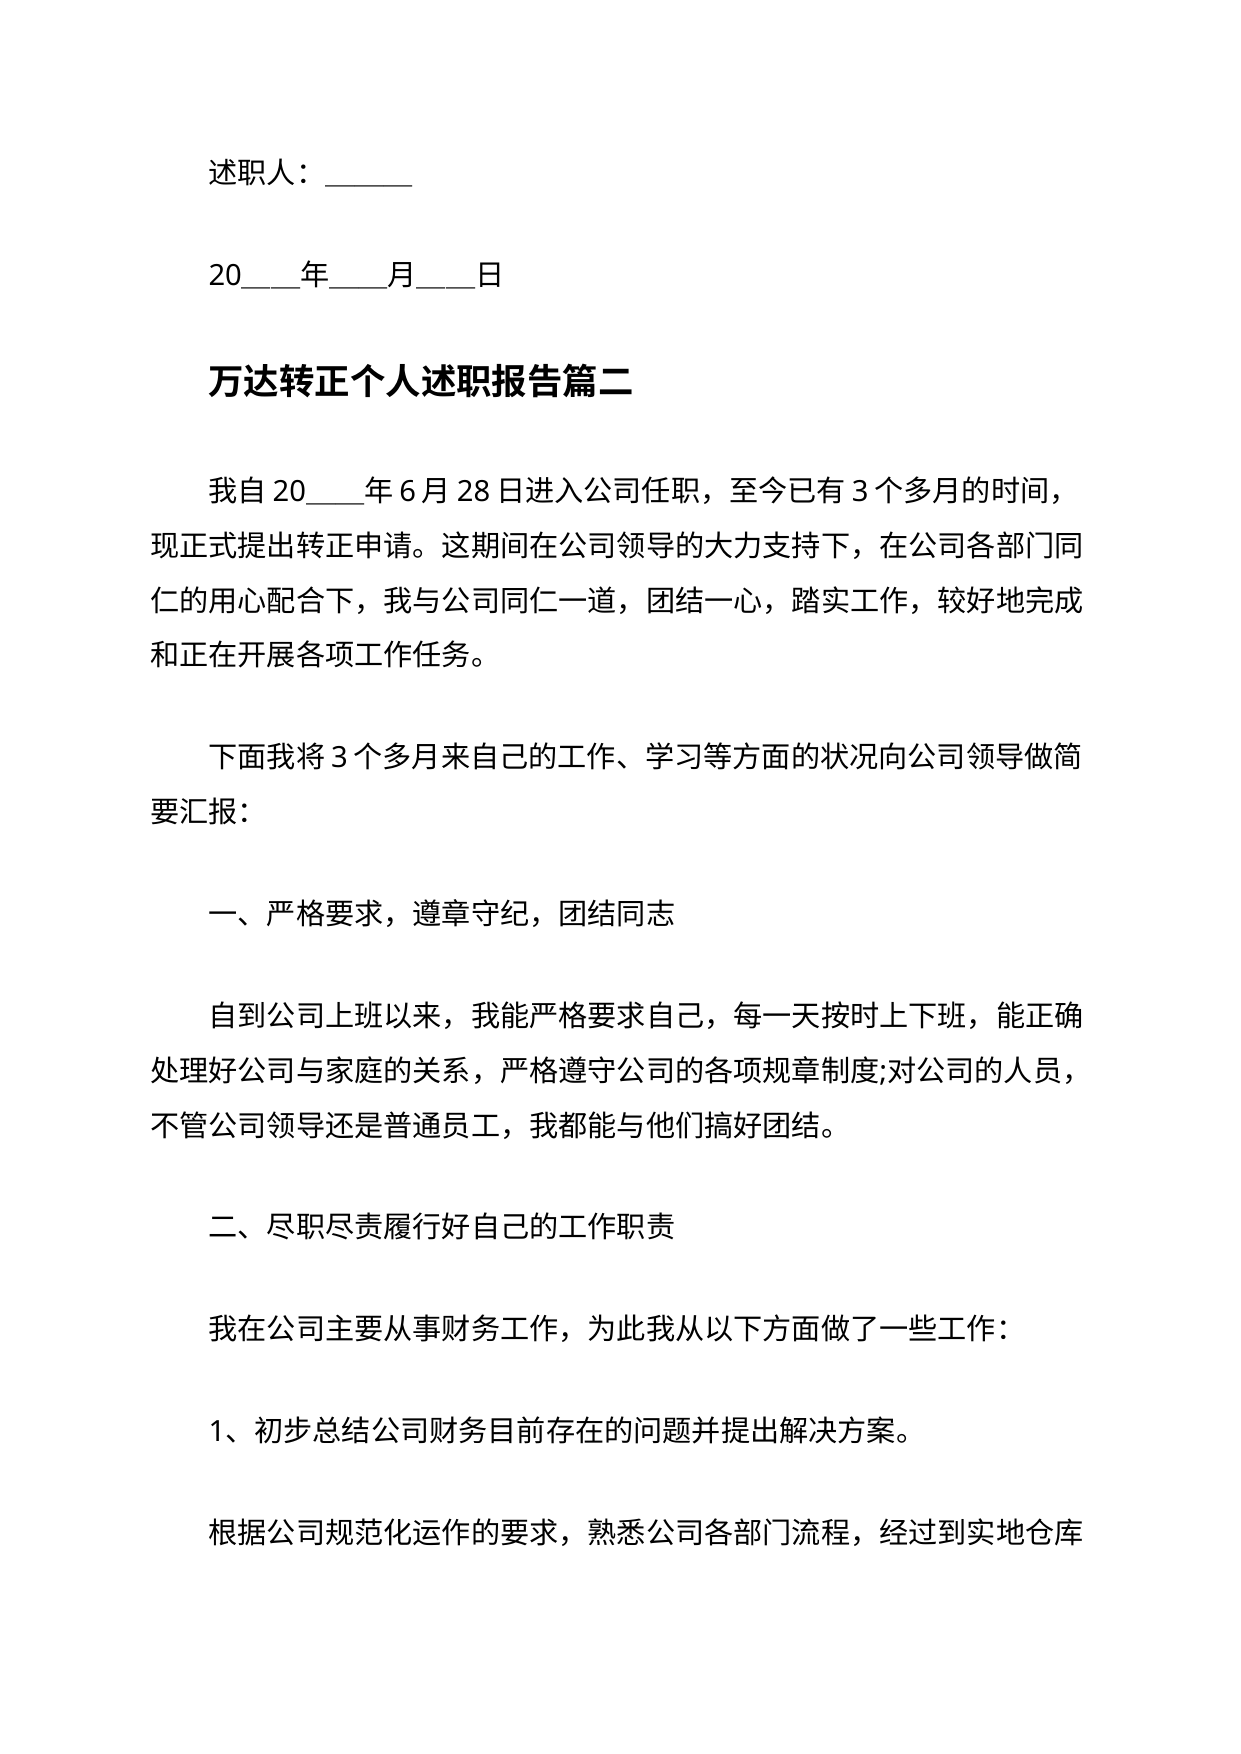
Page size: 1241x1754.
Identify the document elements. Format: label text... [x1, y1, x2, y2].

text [150, 1509, 1090, 1552]
text 述职人：＿＿＿ [150, 150, 1090, 192]
text 二、尽职尽责履行好自己的工作职责 [150, 1204, 1090, 1246]
text 20＿＿年＿＿月＿＿日 [150, 252, 1090, 294]
text 1、初步总结公司财务目前存在的问题并提出解决方案。 [150, 1407, 1090, 1450]
text 我在公司主要从事财务工作，为此我从以下方面做了一些工作： [150, 1306, 1090, 1348]
text 下面我将3个多月来自己的工作、学习等方面的状况向公司领导做简要汇报： [150, 734, 1090, 831]
text 一、严格要求，遵章守纪，团结同志 [150, 891, 1090, 933]
text 自到公司上班以来，我能严格要求自己，每一天按时上下班，能正确处理好公司与家庭的关系，严格遵守公司的各项规章制度;对公司的人员，不管公司领导还是普通员工，我都能与他们搞好团结。 [150, 992, 1090, 1144]
text 我自20＿＿年6月28日进入公司任职，至今已有3个多月的时间，现正式提出转正申请。这期间在公司领导的大力支持下，在公司各部门同仁的用心配合下，我与公司同仁一道，团结一心，踏实工作，较好地完成和正在开展各项工作任务。 [150, 467, 1090, 674]
text 万达转正个人述职报告篇二 [150, 354, 1090, 405]
